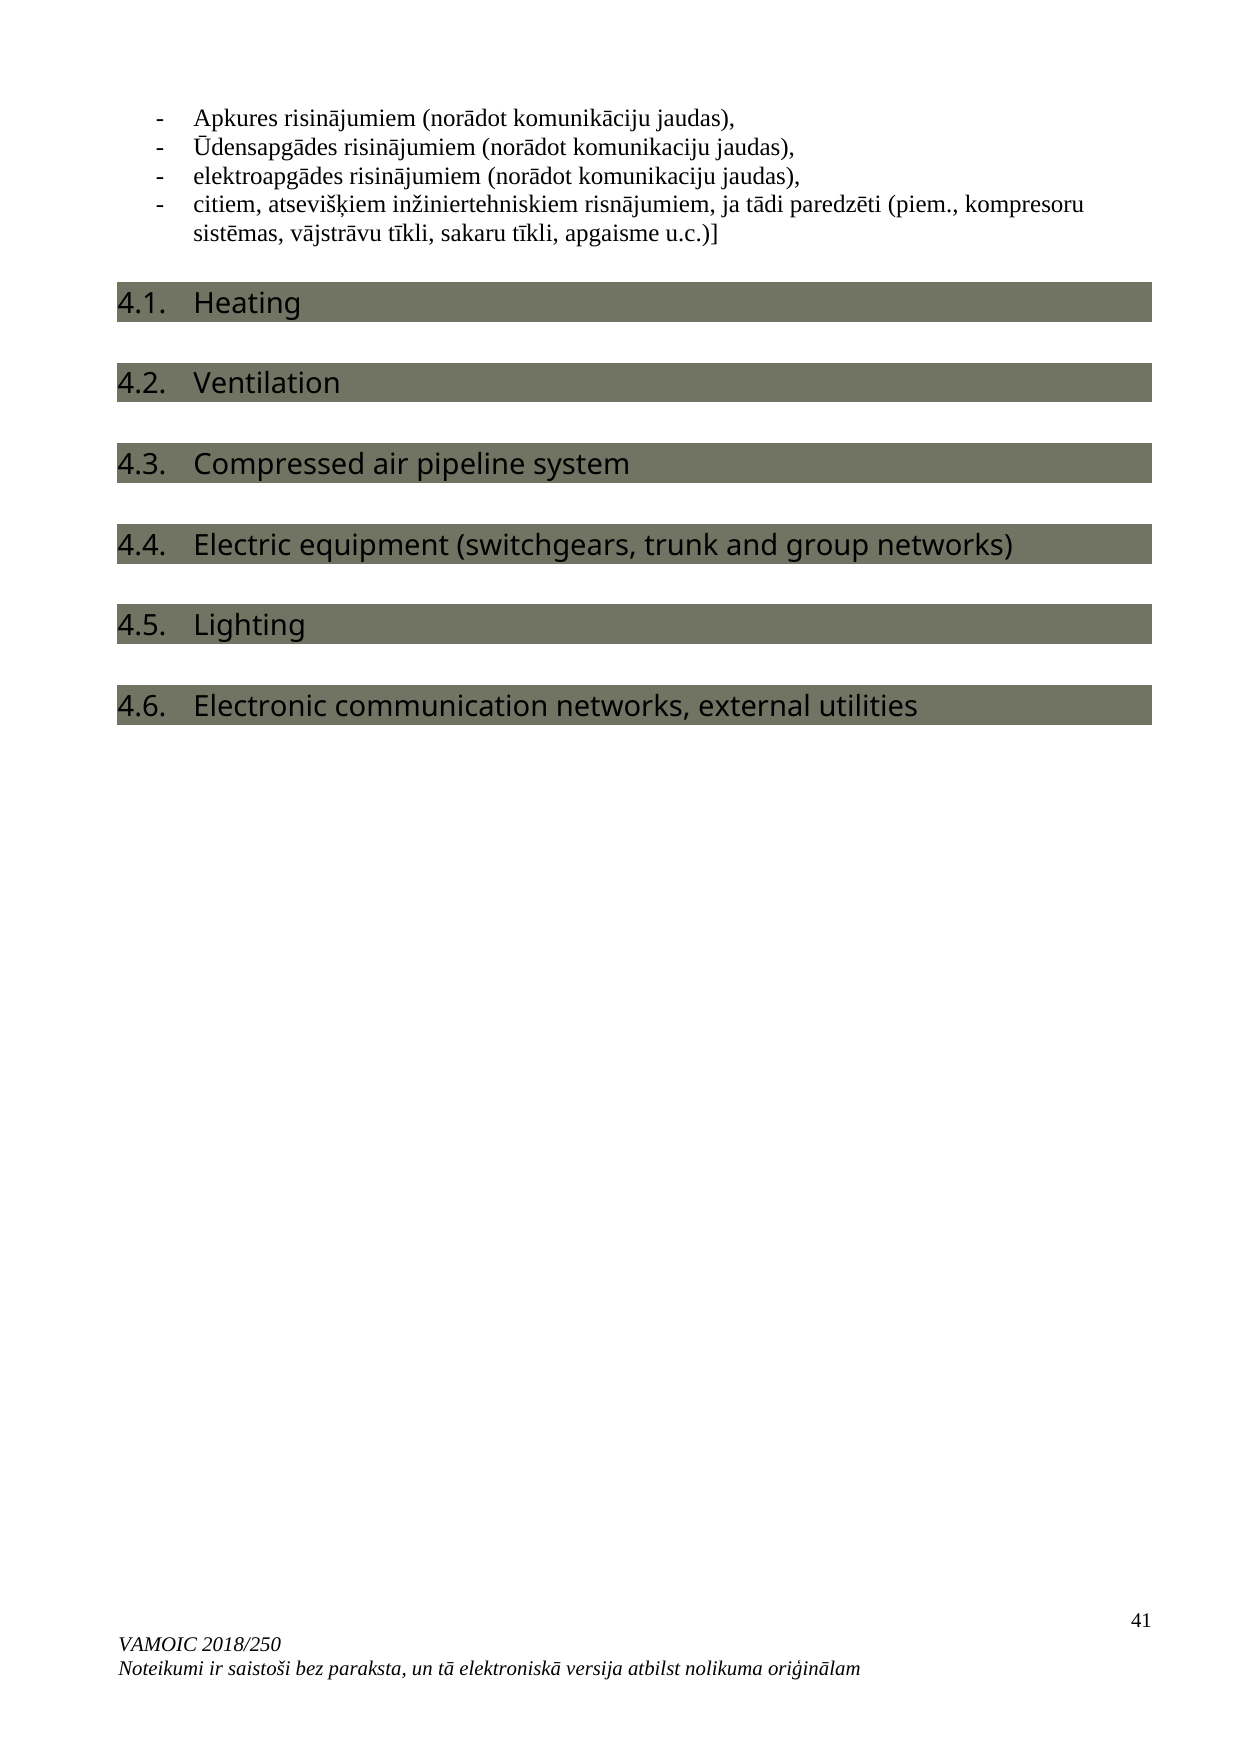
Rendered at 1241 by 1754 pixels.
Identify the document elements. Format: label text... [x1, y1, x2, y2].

list Ūdensapgādes risinājumiem (norādot komunikaciju jaudas), [156, 132, 1152, 161]
list citiem, atsevišķiem inžiniertehniskiem risnājumiem, ja tādi paredzēti (piem., kompresoru sistēmas, vājstrāvu tīkli, sakaru tīkli, apgaisme u.c.)] [156, 189, 1152, 247]
subtitle Heating [117, 282, 1152, 322]
list elektroapgādes risinājumiem (norādot komunikaciju jaudas), [156, 161, 1152, 189]
subtitle Compressed air pipeline system [117, 443, 1152, 483]
subtitle Electronic communication networks, external utilities [117, 685, 1152, 725]
subtitle Electric equipment (switchgears, trunk and group networks) [117, 524, 1152, 564]
list Apkures risinājumiem (norādot komunikāciju jaudas), [156, 103, 1152, 132]
subtitle Ventilation [117, 363, 1152, 402]
subtitle Lighting [117, 604, 1152, 644]
